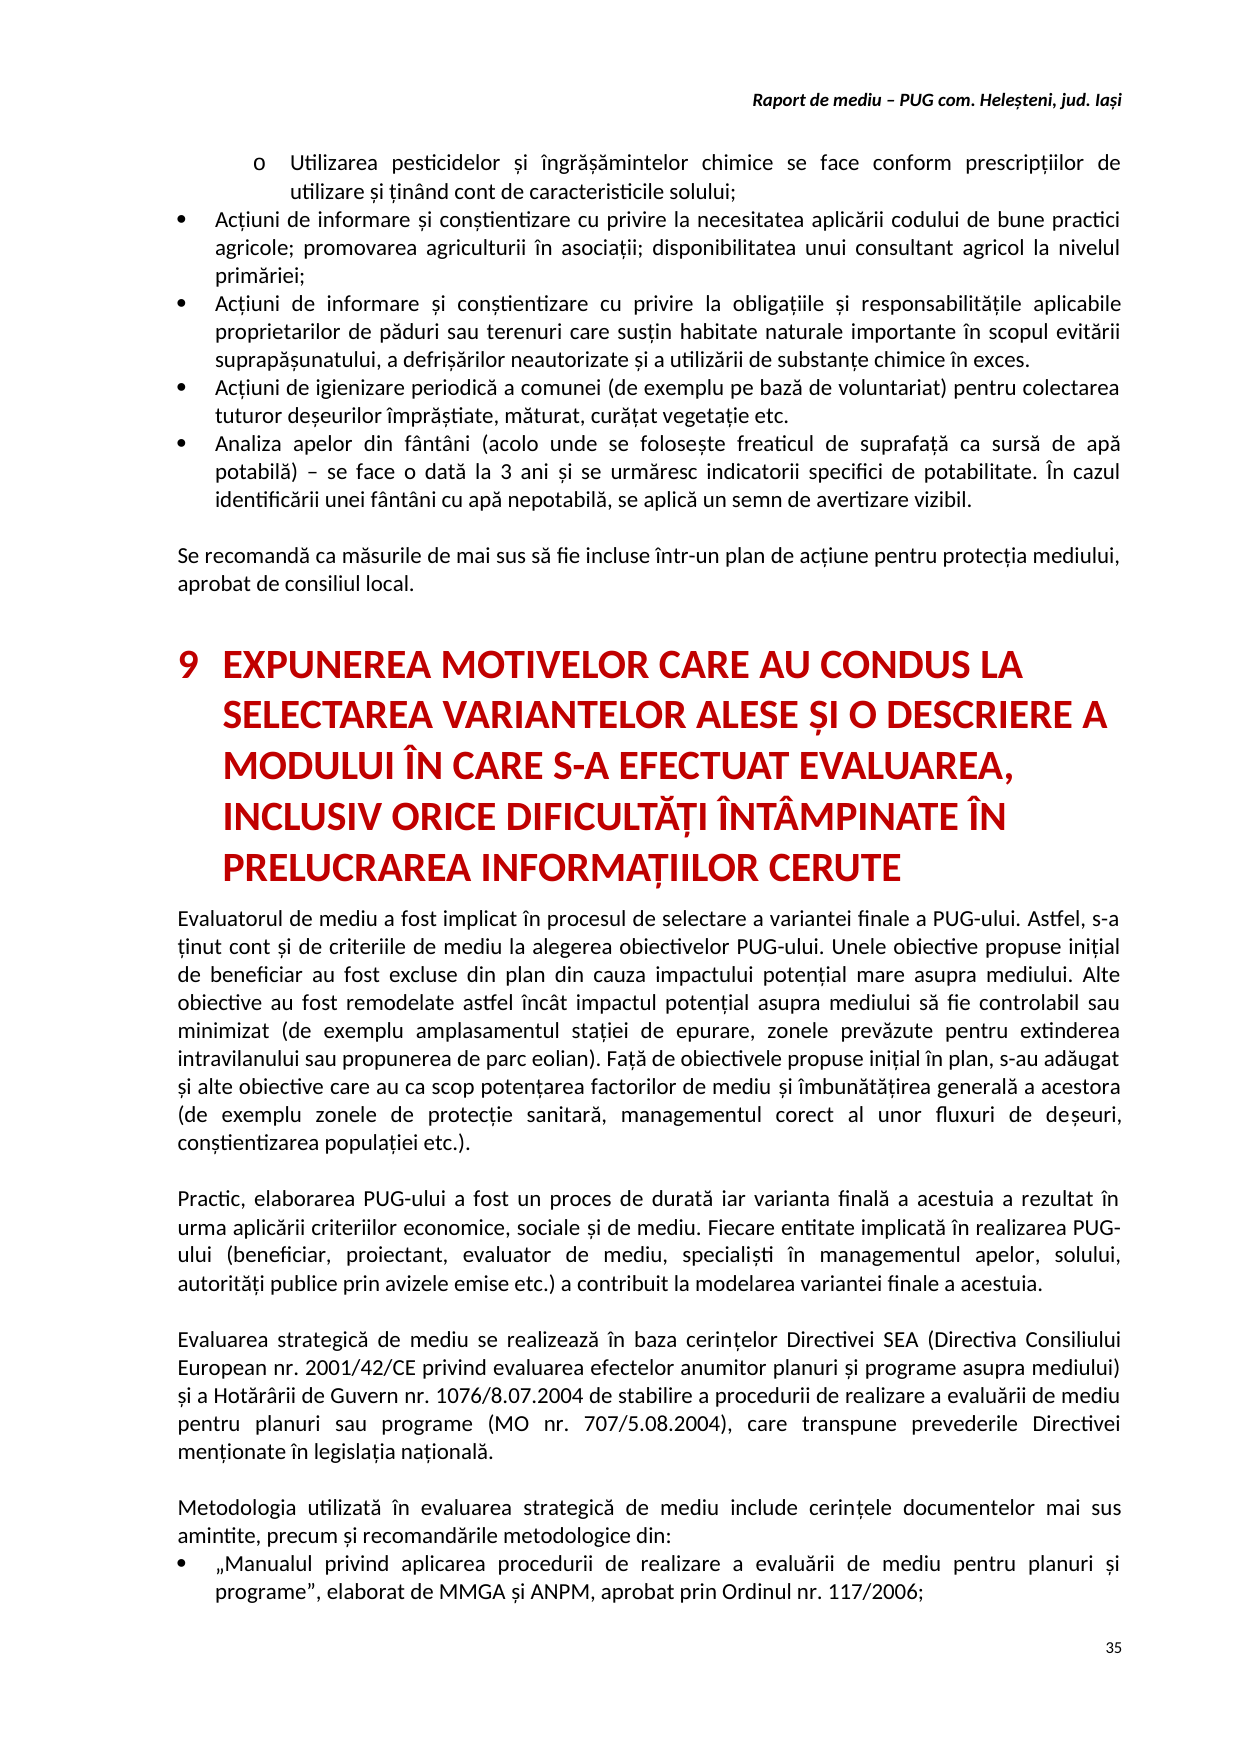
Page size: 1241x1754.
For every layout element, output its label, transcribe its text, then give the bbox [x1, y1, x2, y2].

text Se recomandă ca măsurile de mai sus să fie incluse într-un plan de acţiune pentru protecţia mediului, aprobat de consiliul local. [177, 541, 1122, 597]
text Metodologia utilizată în evaluarea strategică de mediu include cerințele documentelor mai sus amintite, precum şi recomandările metodologice din: [177, 1493, 1122, 1549]
list Acţiuni de informare şi conştientizare cu privire la obligaţiile și responsabilităţile aplicabile proprietarilor de păduri sau terenuri care susţin habitate naturale importante în scopul evitării suprapăşunatului, a defrişărilor neautorizate şi a utilizării de substanţe chimice în exces. [177, 289, 1122, 373]
text Evaluatorul de mediu a fost implicat în procesul de selectare a variantei finale a PUG-ului. Astfel, s-a ţinut cont şi de criteriile de mediu la alegerea obiectivelor PUG-ului. Unele obiective propuse iniţial de beneficiar au fost excluse din plan din cauza impactului potenţial mare asupra mediului. Alte obiective au fost remodelate astfel încât impactul potenţial asupra mediului să fie controlabil sau minimizat (de exemplu amplasamentul staţiei de epurare, zonele prevăzute pentru extinderea intravilanului sau propunerea de parc eolian). Faţă de obiectivele propuse iniţial în plan, s-au adăugat şi alte obiective care au ca scop potenţarea factorilor de mediu şi îmbunătăţirea generală a acestora (de exemplu zonele de protecţie sanitară, managementul corect al unor fluxuri de deşeuri, conștientizarea populaţiei etc.). [177, 904, 1122, 1157]
list Analiza apelor din fântâni (acolo unde se foloseşte freaticul de suprafaţă ca sursă de apă potabilă) – se face o dată la 3 ani şi se urmăresc indicatorii specifici de potabilitate. În cazul identificării unei fântâni cu apă nepotabilă, se aplică un semn de avertizare vizibil. [177, 429, 1122, 513]
list Acţiuni de igienizare periodică a comunei (de exemplu pe bază de voluntariat) pentru colectarea tuturor deşeurilor împrăştiate, măturat, curăţat vegetaţie etc. [177, 373, 1122, 429]
subtitle Expunerea motivelor care au condus la selectarea variantelor alese şi o descriere a modului în care s-a efectuat evaluarea, inclusiv orice dificultăţi întâmpinate în prelucrarea informaţiilor cerute [177, 638, 1122, 892]
list „Manualul privind aplicarea procedurii de realizare a evaluării de mediu pentru planuri și programe”, elaborat de MMGA şi ANPM, aprobat prin Ordinul nr. 117/2006; [177, 1549, 1122, 1605]
text Practic, elaborarea PUG-ului a fost un proces de durată iar varianta finală a acestuia a rezultat în urma aplicării criteriilor economice, sociale şi de mediu. Fiecare entitate implicată în realizarea PUG-ului (beneficiar, proiectant, evaluator de mediu, specialişti în managementul apelor, solului, autorităţi publice prin avizele emise etc.) a contribuit la modelarea variantei finale a acestuia. [177, 1184, 1122, 1297]
list Acţiuni de informare şi conştientizare cu privire la necesitatea aplicării codului de bune practici agricole; promovarea agriculturii în asociaţii; disponibilitatea unui consultant agricol la nivelul primăriei; [177, 205, 1122, 289]
list Utilizarea pesticidelor şi îngrăşămintelor chimice se face conform prescripţiilor de utilizare şi ţinând cont de caracteristicile solului; [252, 148, 1122, 205]
text Evaluarea strategică de mediu se realizează în baza cerințelor Directivei SEA (Directiva Consiliului European nr. 2001/42/CE privind evaluarea efectelor anumitor planuri și programe asupra mediului) și a Hotărârii de Guvern nr. 1076/8.07.2004 de stabilire a procedurii de realizare a evaluării de mediu pentru planuri sau programe (MO nr. 707/5.08.2004), care transpune prevederile Directivei menționate în legislația națională. [177, 1325, 1122, 1465]
